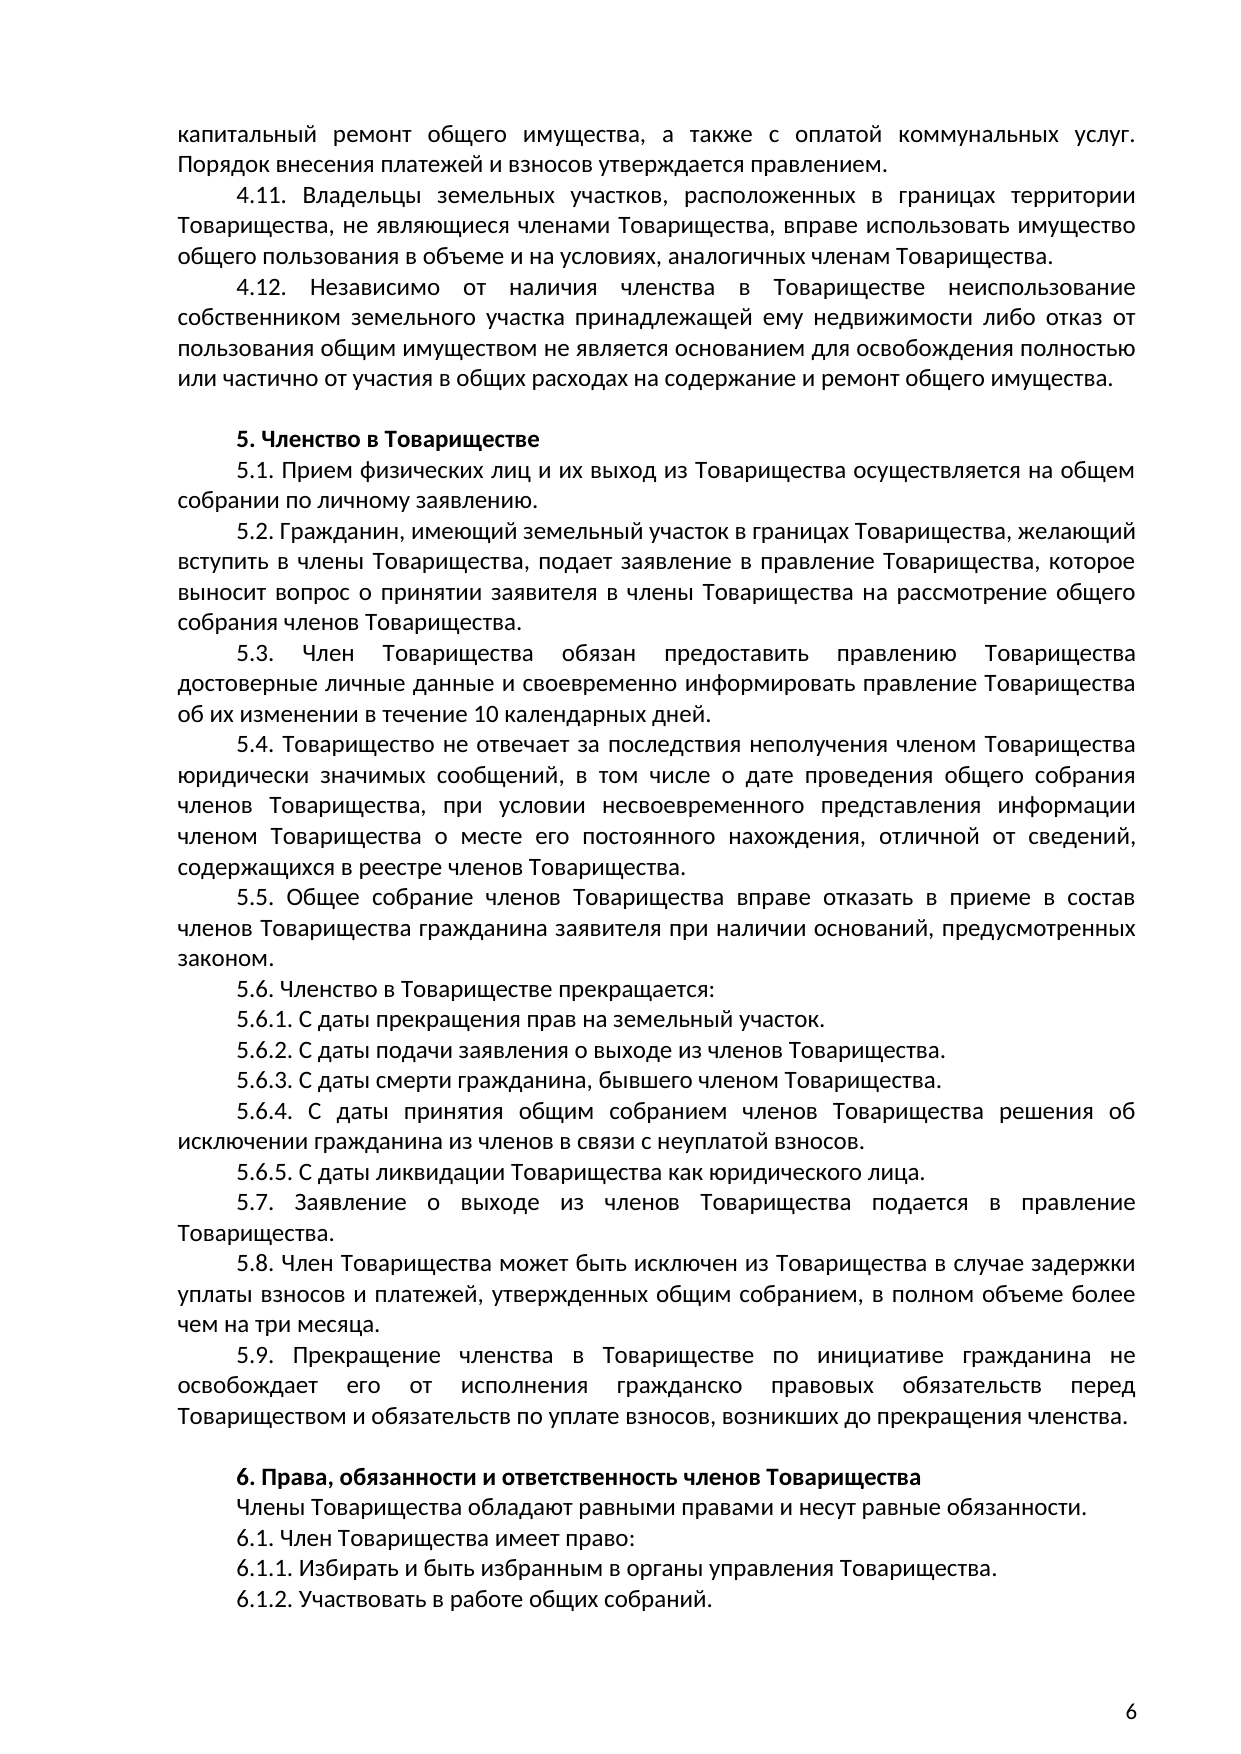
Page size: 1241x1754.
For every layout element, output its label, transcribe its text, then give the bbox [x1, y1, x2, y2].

text 6.1.2. Участвовать в работе общих собраний. [177, 1583, 1137, 1614]
text 5.1. Прием физических лиц и их выход из Товарищества осуществляется на общем собрании по личному заявлению. [177, 454, 1137, 515]
text 5.6.5. С даты ликвидации Товарищества как юридического лица. [177, 1156, 1137, 1186]
text 5.3. Член Товарищества обязан предоставить правлению Товарищества достоверные личные данные и своевременно информировать правление Товарищества об их изменении в течение 10 календарных дней. [177, 637, 1137, 728]
text 5.6.2. С даты подачи заявления о выходе из членов Товарищества. [177, 1034, 1137, 1064]
text 5.8. Член Товарищества может быть исключен из Товарищества в случае задержки уплаты взносов и платежей, утвержденных общим собранием, в полном объеме более чем на три месяца. [177, 1247, 1137, 1339]
text 5.5. Общее собрание членов Товарищества вправе отказать в приеме в состав членов Товарищества гражданина заявителя при наличии оснований, предусмотренных законом. [177, 881, 1137, 973]
text Члены Товарищества обладают равными правами и несут равные обязанности. [177, 1492, 1137, 1522]
text 4.11. Владельцы земельных участков, расположенных в границах территории Товарищества, не являющиеся членами Товарищества, вправе использовать имущество общего пользования в объеме и на условиях, аналогичных членам Товарищества. [177, 179, 1137, 271]
text 5.2. Гражданин, имеющий земельный участок в границах Товарищества, желающий вступить в члены Товарищества, подает заявление в правление Товарищества, которое выносит вопрос о принятии заявителя в члены Товарищества на рассмотрение общего собрания членов Товарищества. [177, 515, 1137, 637]
text 6.1.1. Избирать и быть избранным в органы управления Товарищества. [177, 1553, 1137, 1583]
text 5.9. Прекращение членства в Товариществе по инициативе гражданина не освобождает его от исполнения гражданско правовых обязательств перед Товариществом и обязательств по уплате взносов, возникших до прекращения членства. [177, 1339, 1137, 1431]
text 5.6. Членство в Товариществе прекращается: [177, 973, 1137, 1003]
text 6.1. Член Товарищества имеет право: [177, 1522, 1137, 1553]
text 5.6.1. С даты прекращения прав на земельный участок. [177, 1003, 1137, 1034]
text 5.4. Товарищество не отвечает за последствия неполучения членом Товарищества юридически значимых сообщений, в том числе о дате проведения общего собрания членов Товарищества, при условии несвоевременного представления информации членом Товарищества о месте его постоянного нахождения, отличной от сведений, содержащихся в реестре членов Товарищества. [177, 728, 1137, 881]
text 5. Членство в Товариществе [177, 423, 1137, 454]
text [177, 118, 1137, 179]
text 4.12. Независимо от наличия членства в Товариществе неиспользование собственником земельного участка принадлежащей ему недвижимости либо отказ от пользования общим имуществом не является основанием для освобождения полностью или частично от участия в общих расходах на содержание и ремонт общего имущества. [177, 271, 1137, 393]
text 5.7. Заявление о выходе из членов Товарищества подается в правление Товарищества. [177, 1186, 1137, 1247]
text 5.6.3. С даты смерти гражданина, бывшего членом Товарищества. [177, 1064, 1137, 1095]
text 5.6.4. С даты принятия общим собранием членов Товарищества решения об исключении гражданина из членов в связи с неуплатой взносов. [177, 1095, 1137, 1156]
text 6. Права, обязанности и ответственность членов Товарищества [177, 1461, 1137, 1492]
